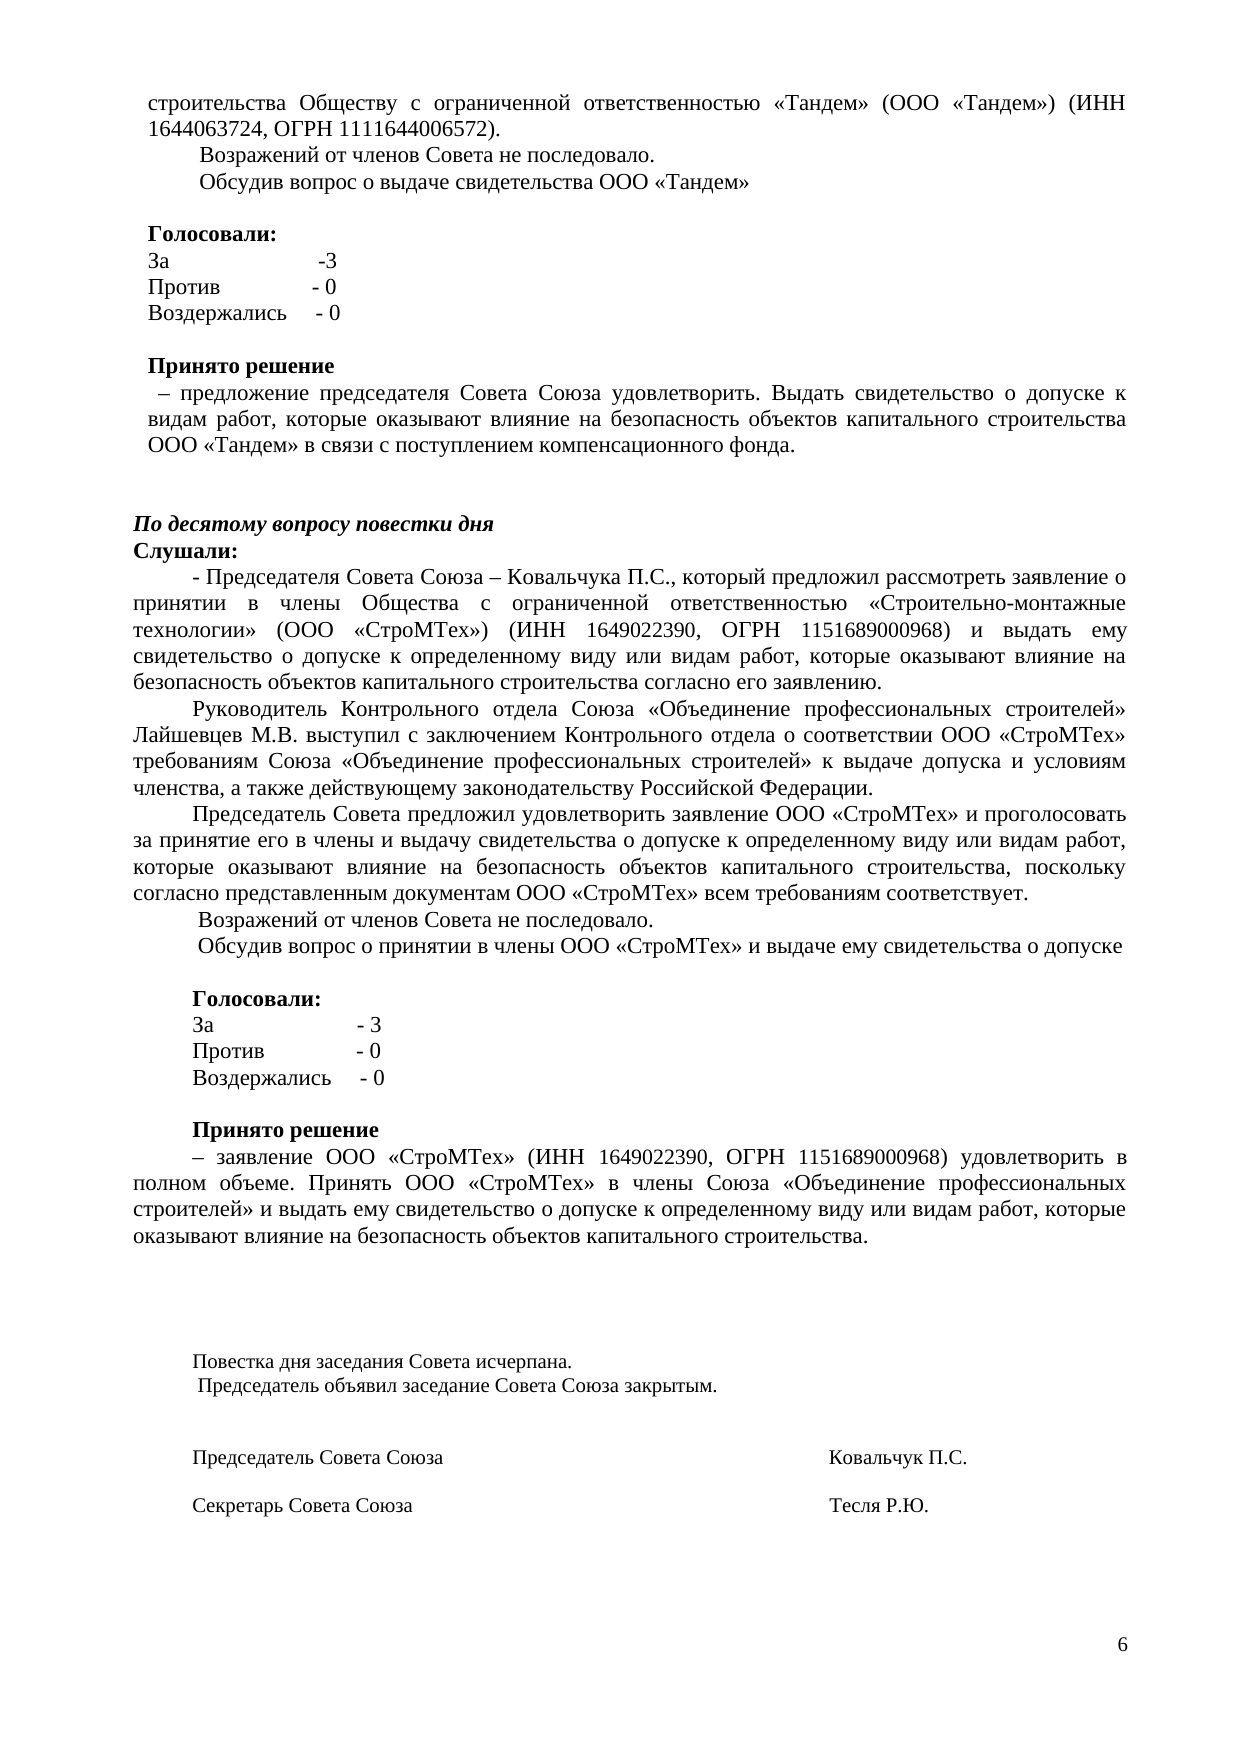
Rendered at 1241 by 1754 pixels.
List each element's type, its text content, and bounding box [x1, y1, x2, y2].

text - Председателя Совета Союза – Ковальчука П.С., который предложил рассмотреть заявление о принятии в члены Общества с ограниченной ответственностью «Строительно-монтажные технологии» (ООО «СтроМТех») (ИНН 1649022390, ОГРН 1151689000968) и выдать ему свидетельство о допуске к определенному виду или видам работ, которые оказывают влияние на безопасность объектов капитального строительства согласно его заявлению. [133, 563, 1128, 695]
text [148, 89, 1128, 141]
text Воздержались - 0 [133, 1064, 1128, 1090]
text Возражений от членов Совета не последовало. [133, 906, 1128, 932]
text Обсудив вопрос о принятии в члены ООО «СтроМТех» и выдаче ему свидетельства о допуске [133, 932, 1128, 958]
text Руководитель Контрольного отдела Союза «Объединение профессиональных строителей» Лайшевцев М.В. выступил с заключением Контрольного отдела о соответствии ООО «СтроМТех» требованиям Союза «Объединение профессиональных строителей» к выдаче допуска и условиям членства, а также действующему законодательству Российской Федерации. [133, 695, 1128, 800]
text Голосовали: [148, 220, 1128, 247]
text Председатель Совета Союза Ковальчук П.С. [133, 1445, 1128, 1469]
text Возражений от членов Совета не последовало. [148, 141, 1128, 168]
text Секретарь Совета Союза Тесля Р.Ю. [133, 1493, 1128, 1517]
text За -3 [148, 247, 1128, 273]
text Против - 0 [148, 273, 1128, 299]
text Голосовали: [133, 985, 1128, 1011]
text Председатель объявил заседание Совета Союза закрытым. [133, 1373, 1128, 1397]
text Принято решение [133, 1116, 1128, 1143]
text Повестка дня заседания Совета исчерпана. [133, 1349, 1128, 1373]
text Воздержались - 0 [148, 299, 1128, 326]
text Председатель Совета предложил удовлетворить заявление ООО «СтроМТех» и проголосовать за принятие его в члены и выдачу свидетельства о допуске к определенному виду или видам работ, которые оказывают влияние на безопасность объектов капитального строительства, поскольку согласно представленным документам ООО «СтроМТех» всем требованиям соответствует. [133, 800, 1128, 906]
text Против - 0 [133, 1037, 1128, 1064]
text Слушали: [133, 537, 1128, 563]
text Принято решение [148, 352, 1128, 378]
text За - 3 [133, 1011, 1128, 1037]
text – предложение председателя Совета Союза удовлетворить. Выдать свидетельство о допуске к видам работ, которые оказывают влияние на безопасность объектов капитального строительства ООО «Тандем» в связи с поступлением компенсационного фонда. [148, 378, 1128, 458]
text Обсудив вопрос о выдаче свидетельства ООО «Тандем» [148, 168, 1128, 194]
text – заявление ООО «СтроМТех» (ИНН 1649022390, ОГРН 1151689000968) удовлетворить в полном объеме. Принять ООО «СтроМТех» в члены Союза «Объединение профессиональных строителей» и выдать ему свидетельство о допуске к определенному виду или видам работ, которые оказывают влияние на безопасность объектов капитального строительства. [133, 1143, 1128, 1248]
text По десятому вопросу повестки дня [133, 510, 1128, 537]
